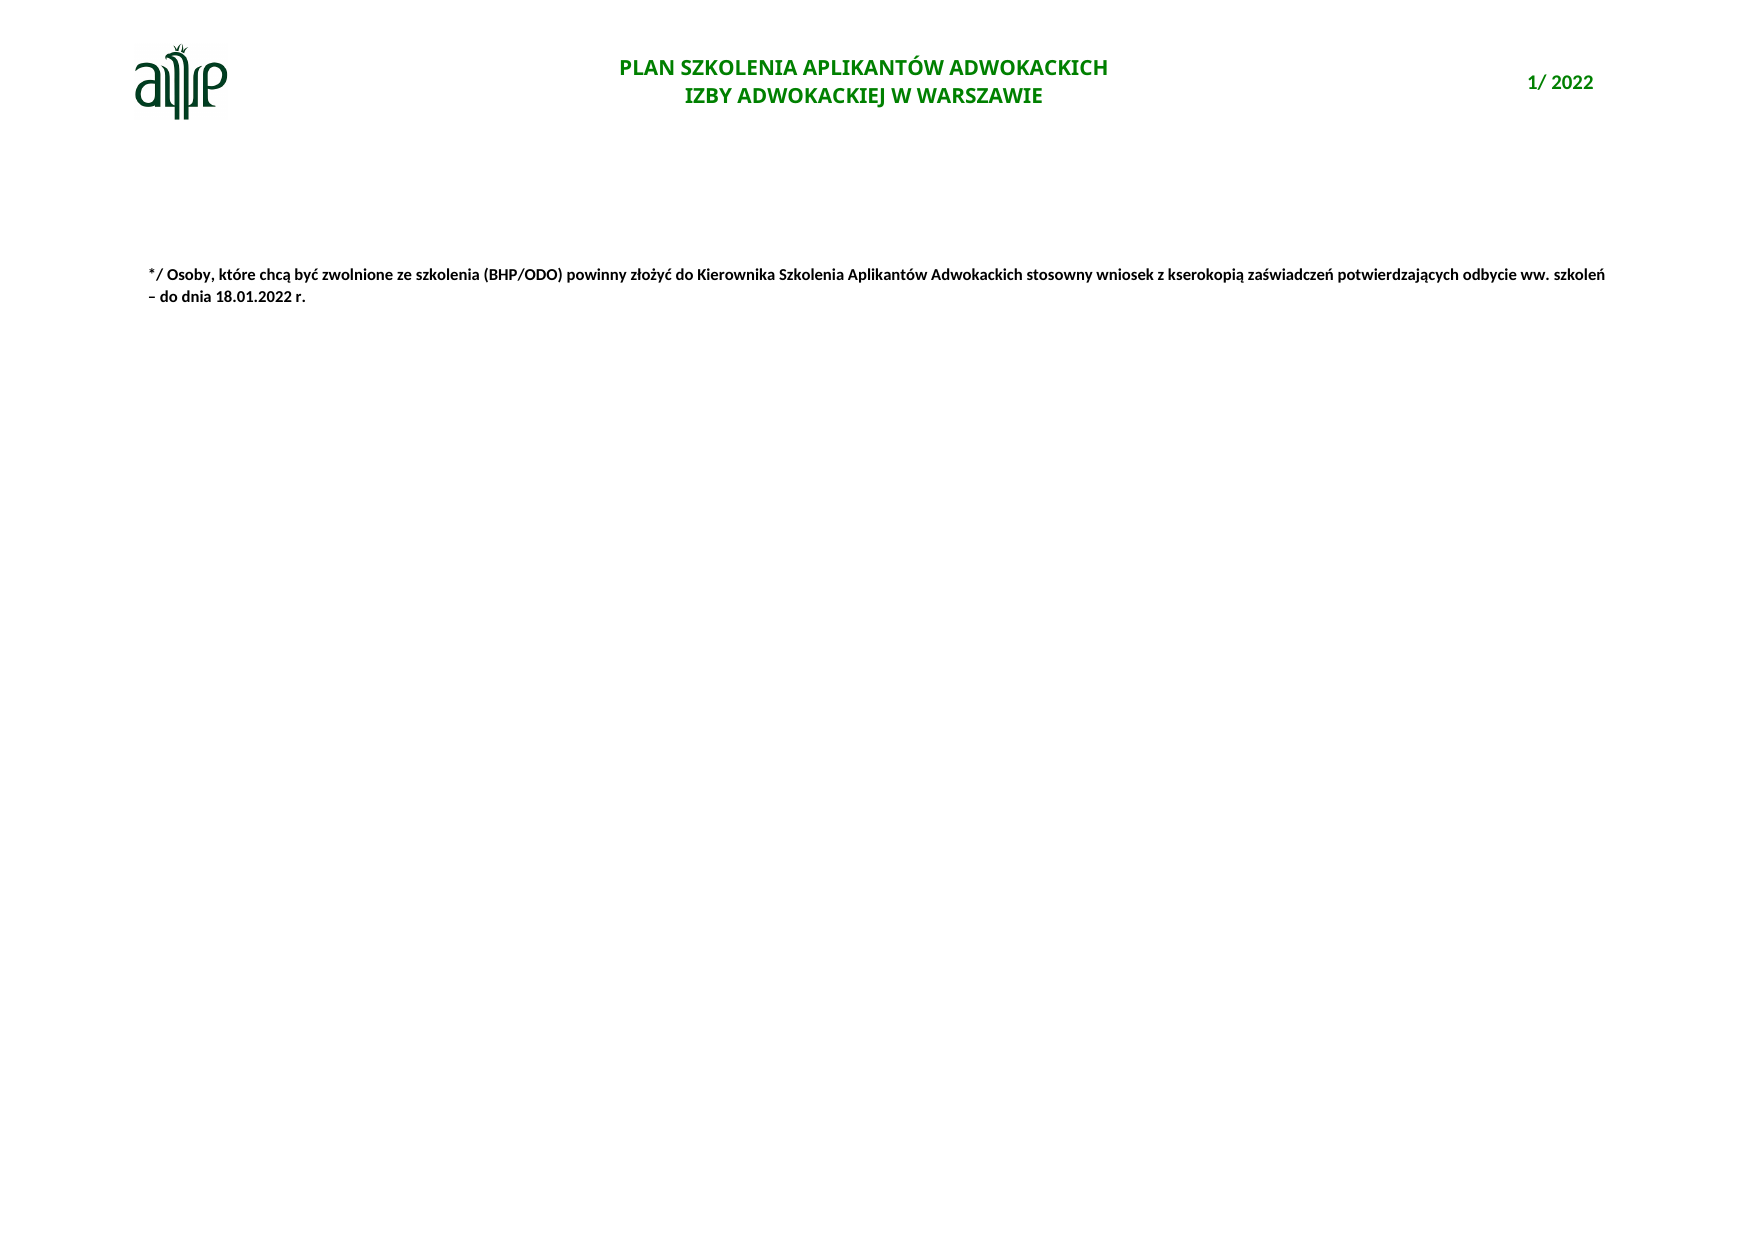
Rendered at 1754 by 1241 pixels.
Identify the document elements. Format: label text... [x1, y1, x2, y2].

picture [134, 43, 228, 120]
text */ Osoby, które chcą być zwolnione ze szkolenia (BHP/ODO) powinny złożyć do Kierownika Szkolenia Aplikantów Adwokackich stosowny wniosek z kserokopią zaświadczeń potwierdzających odbycie ww. szkoleń – do dnia 18.01.2022 r. [148, 264, 1609, 306]
